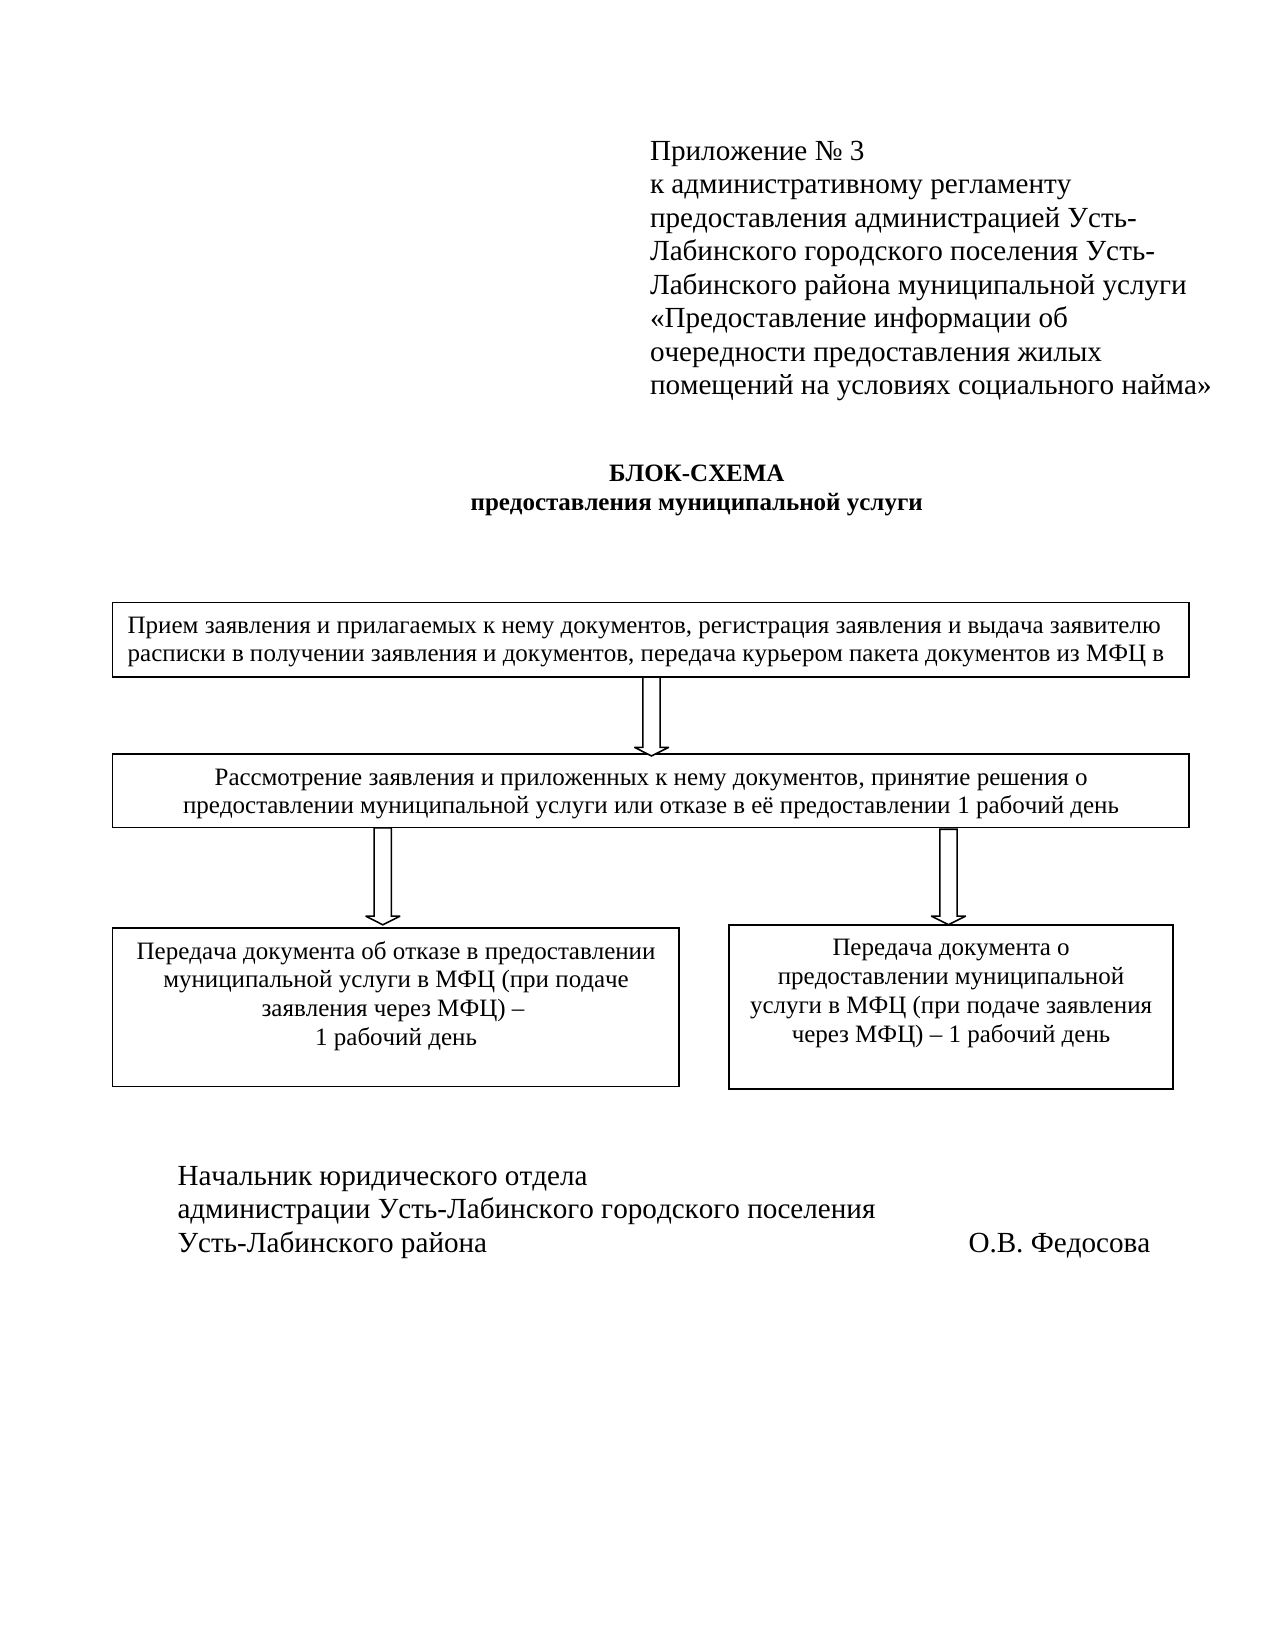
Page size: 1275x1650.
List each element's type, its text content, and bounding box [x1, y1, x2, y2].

text Усть-Лабинского района О.В. Федосова [177, 1225, 1216, 1259]
text предоставления муниципальной услуги [177, 487, 1216, 516]
text БЛОК-СХЕМА [177, 458, 1216, 487]
text предоставления администрацией Усть-Лабинского городского поселения Усть-Лабинского района муниципальной услуги «Предоставление информации об очередности предоставления жилых помещений на условиях социального найма» [650, 200, 1226, 401]
text Начальник юридического отдела [177, 1158, 1216, 1192]
text администрации Усть-Лабинского городского поселения [177, 1192, 1216, 1225]
text к административному регламенту [650, 166, 1216, 200]
text Приложение № 3 [650, 118, 1216, 166]
